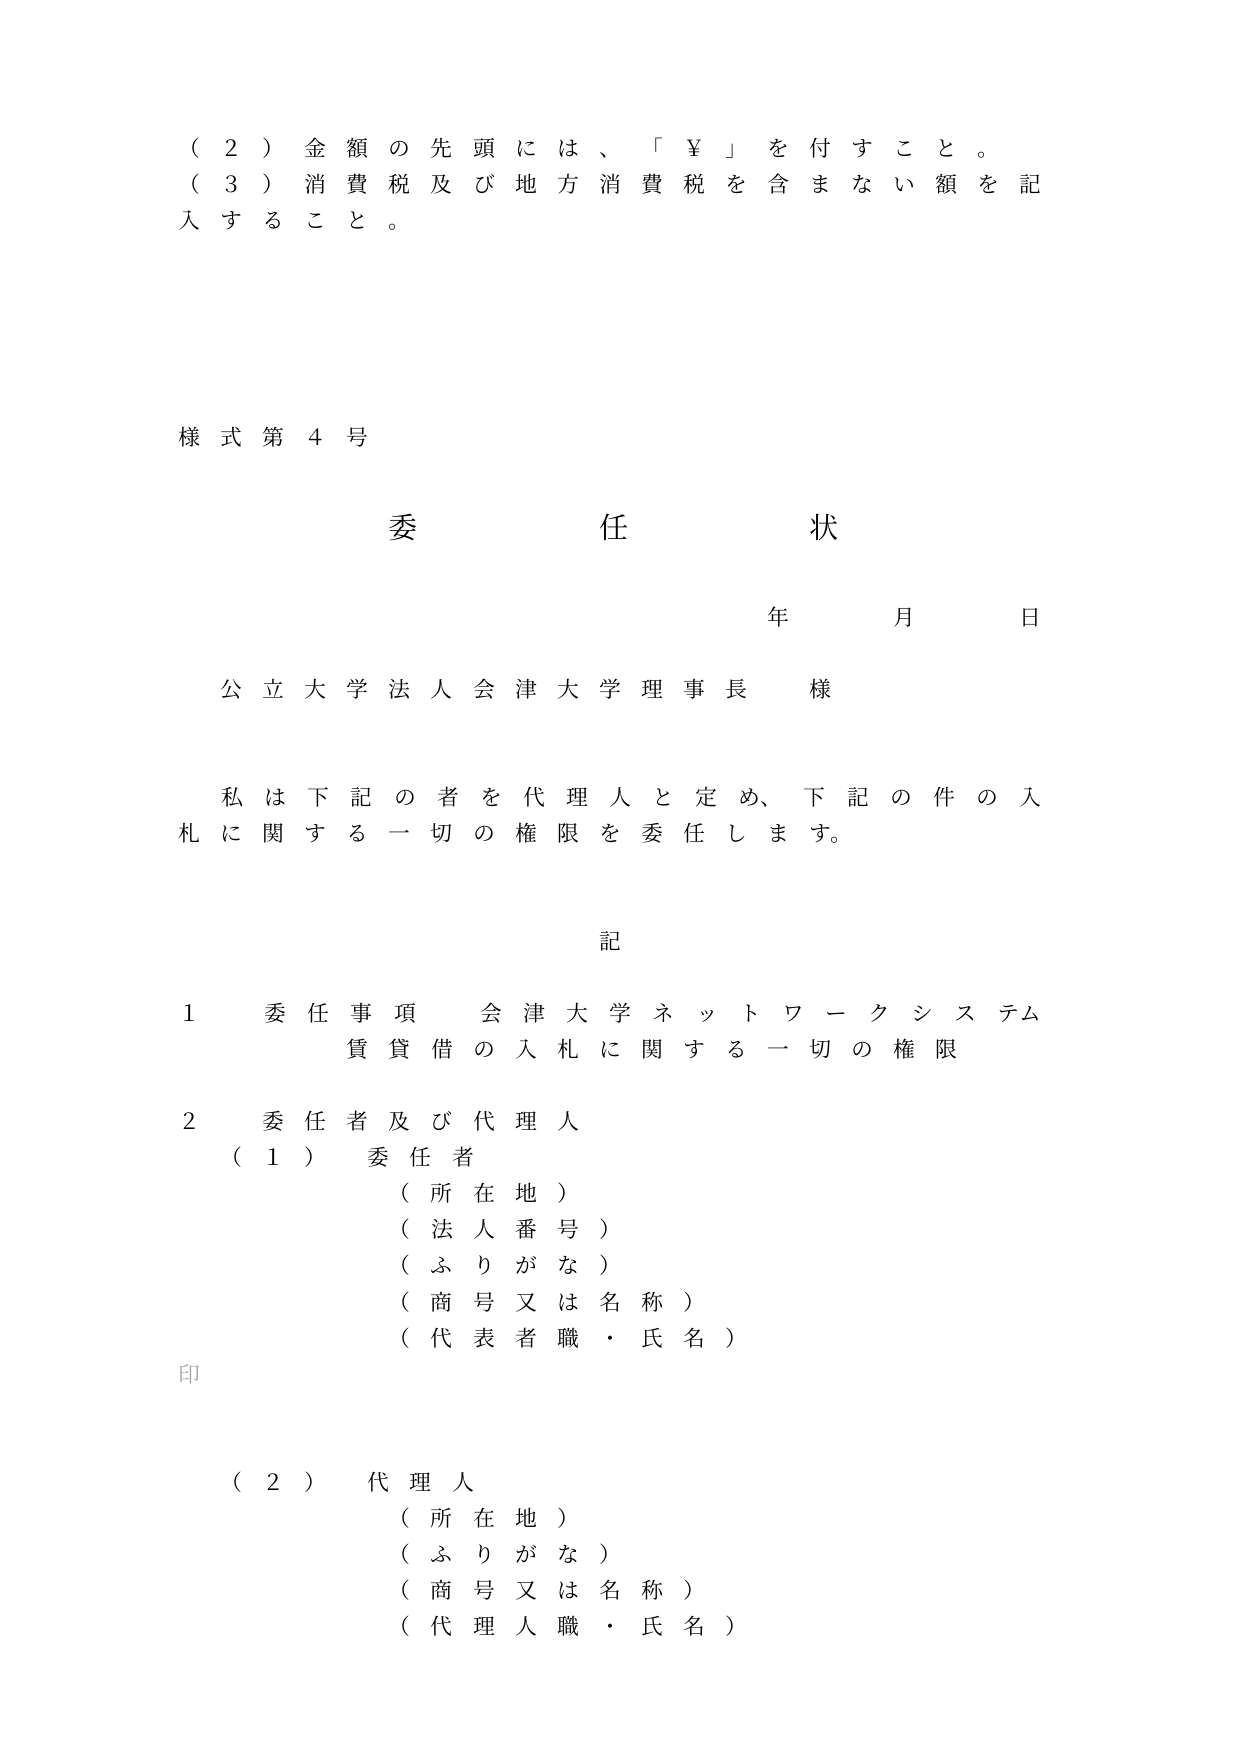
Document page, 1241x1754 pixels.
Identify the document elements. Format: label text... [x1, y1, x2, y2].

text （２）金額の先頭には、「￥」を付すこと。 [178, 129, 1062, 165]
subtitle 私は下記の者を代理人と定め、下記の件の入札に関する一切の権限を委任します。 [178, 778, 1062, 850]
text 委 任 状 [178, 489, 1062, 562]
list 代理人 [200, 1463, 1062, 1499]
text 年 月 日 [178, 598, 1062, 634]
text 様式第４号 [178, 417, 1062, 453]
subtitle 公立大学法人会津大学理事長 様 [178, 670, 1062, 706]
text （法人番号） [178, 1210, 1062, 1246]
subtitle １ 委任事項 会津大学ネットワークシステム賃貸借の入札に関する一切の権限 [178, 994, 1062, 1066]
text （ふりがな） [178, 1246, 1062, 1282]
text （３）消費税及び地方消費税を含まない額を記入すること。 [178, 165, 1062, 237]
text （ふりがな） [178, 1535, 1062, 1571]
text （代表者職・氏名） 印 [178, 1318, 1062, 1391]
text （所在地） [178, 1174, 1062, 1210]
text （商号又は名称） [178, 1282, 1062, 1318]
text ２ 委任者及び代理人 [178, 1102, 1062, 1138]
text （所在地） [178, 1499, 1062, 1535]
subtitle 記 [178, 922, 1062, 958]
text （代理人職・氏名） 印 [178, 1607, 1062, 1643]
text （商号又は名称） [178, 1571, 1062, 1607]
list 委任者 [200, 1138, 1062, 1174]
